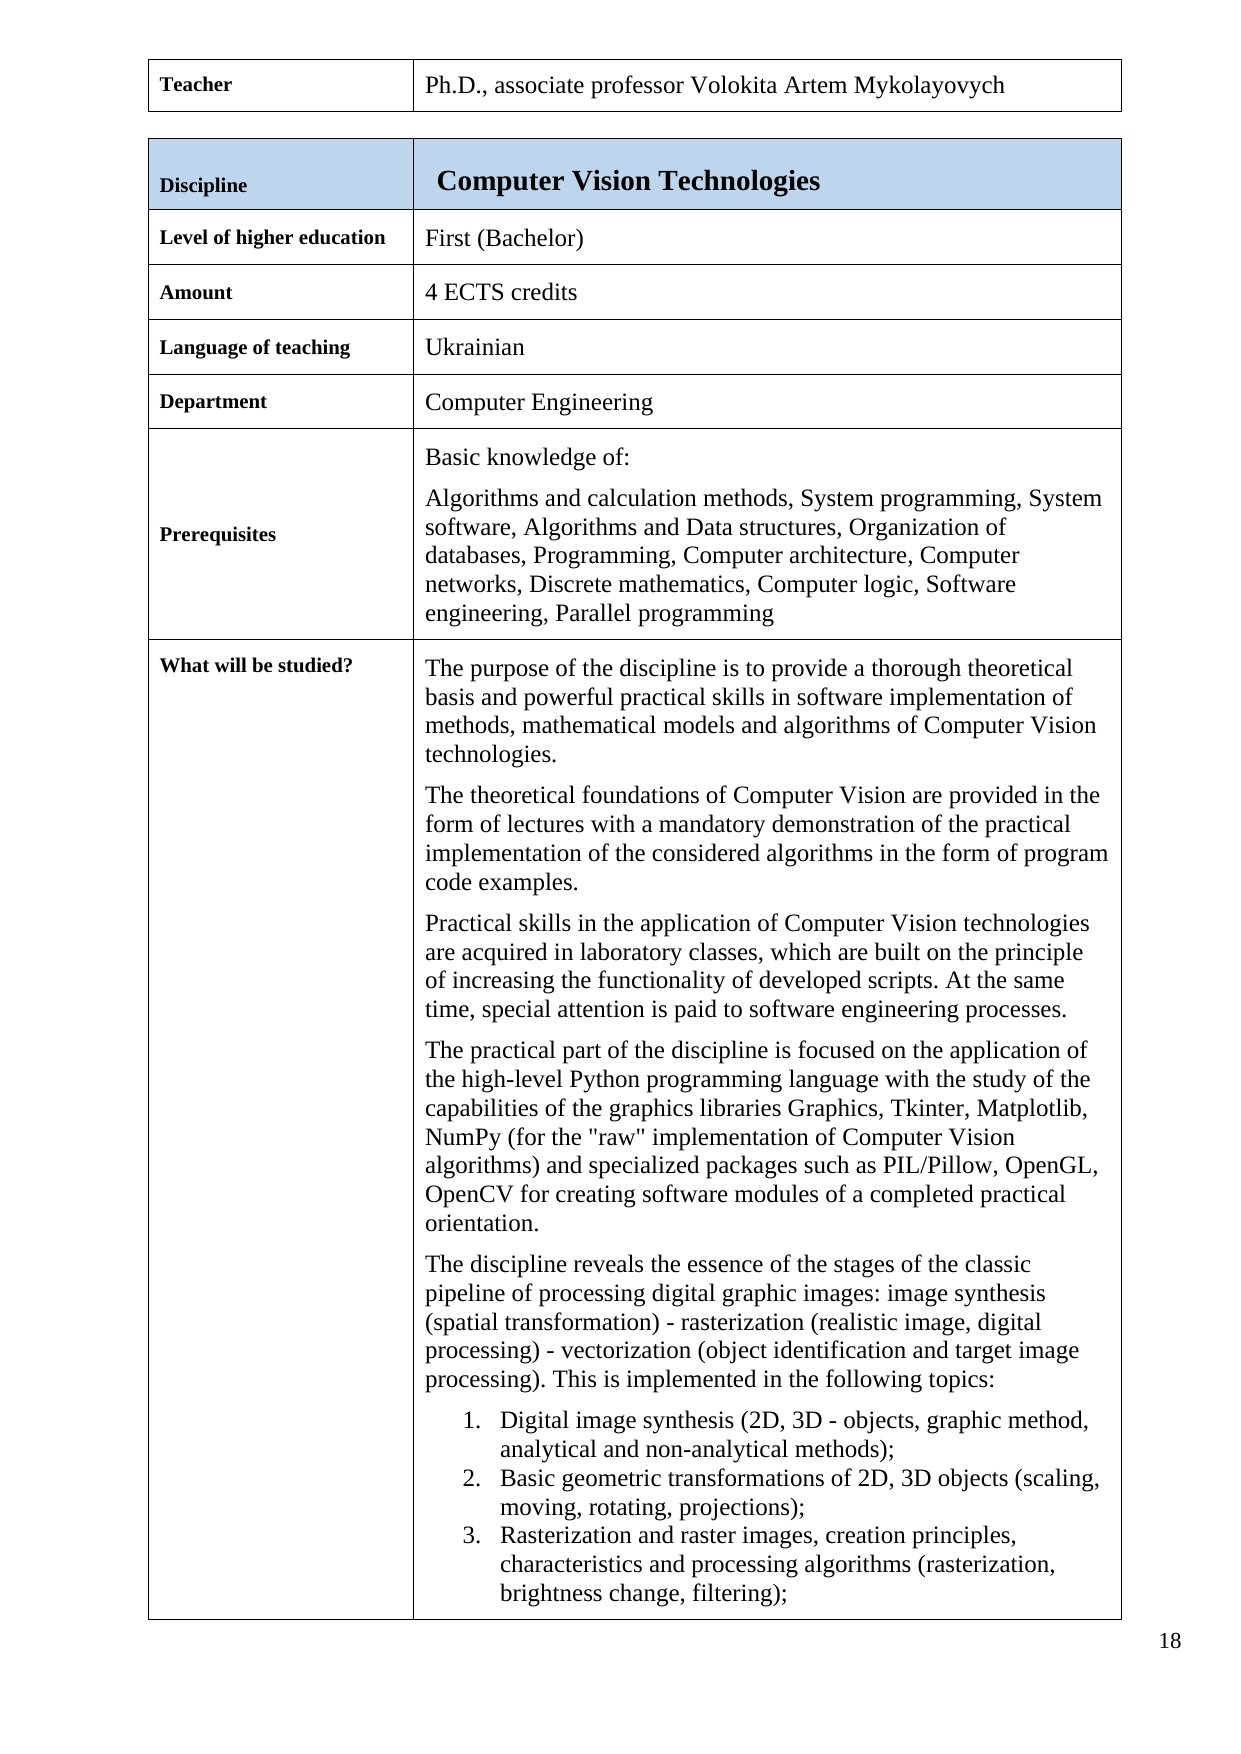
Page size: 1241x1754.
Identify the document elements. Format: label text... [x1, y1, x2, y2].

table_cell Amount [149, 265, 413, 319]
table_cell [149, 640, 413, 1619]
table_cell Department [149, 375, 413, 428]
table_cell Computer Engineering [414, 375, 1121, 428]
table_cell Teacher [149, 60, 413, 111]
table_cell Prerequisites [149, 429, 413, 639]
table_header Computer Vision Technologies [414, 139, 1121, 209]
table_cell Basic knowledge of: Algorithms and calculation methods, System programming, System software, Algorithms and Data structures, Organization of databases, Programming, Computer architecture, Computer networks, Discrete mathematics, Computer logic, Software engineering, Parallel programming [414, 429, 1121, 639]
table_cell Ph.D., associate professor Volokita Artem Mykolayovych [414, 60, 1121, 111]
table_cell Level of higher education [149, 210, 413, 264]
table_cell Language of teaching [149, 320, 413, 373]
table_cell Ukrainian [414, 320, 1121, 373]
table_cell 4 ECTS credits [414, 265, 1121, 319]
table_header Discipline [149, 139, 413, 209]
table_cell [414, 640, 1121, 1619]
table_cell First (Bachelor) [414, 210, 1121, 264]
